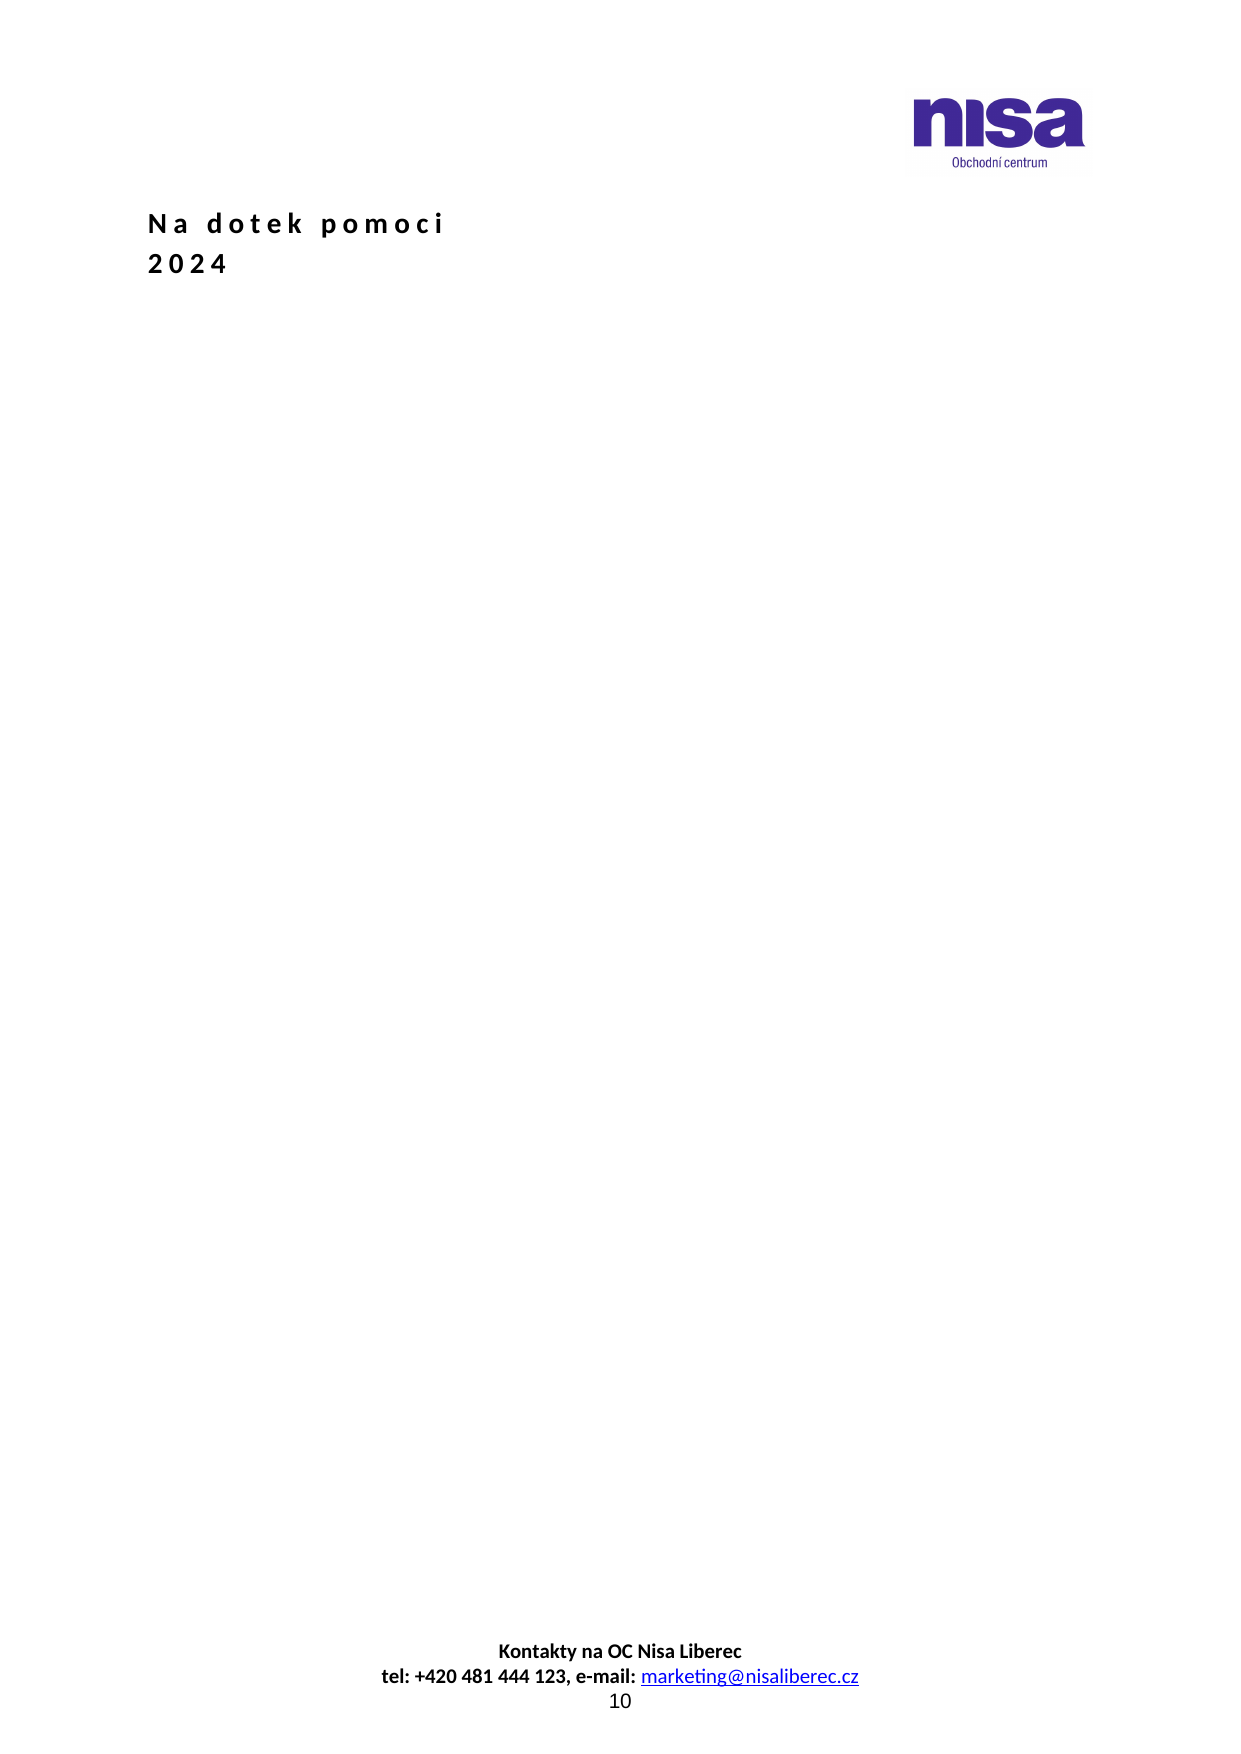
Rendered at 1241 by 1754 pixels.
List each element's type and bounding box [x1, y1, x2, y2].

picture [905, 88, 1093, 177]
